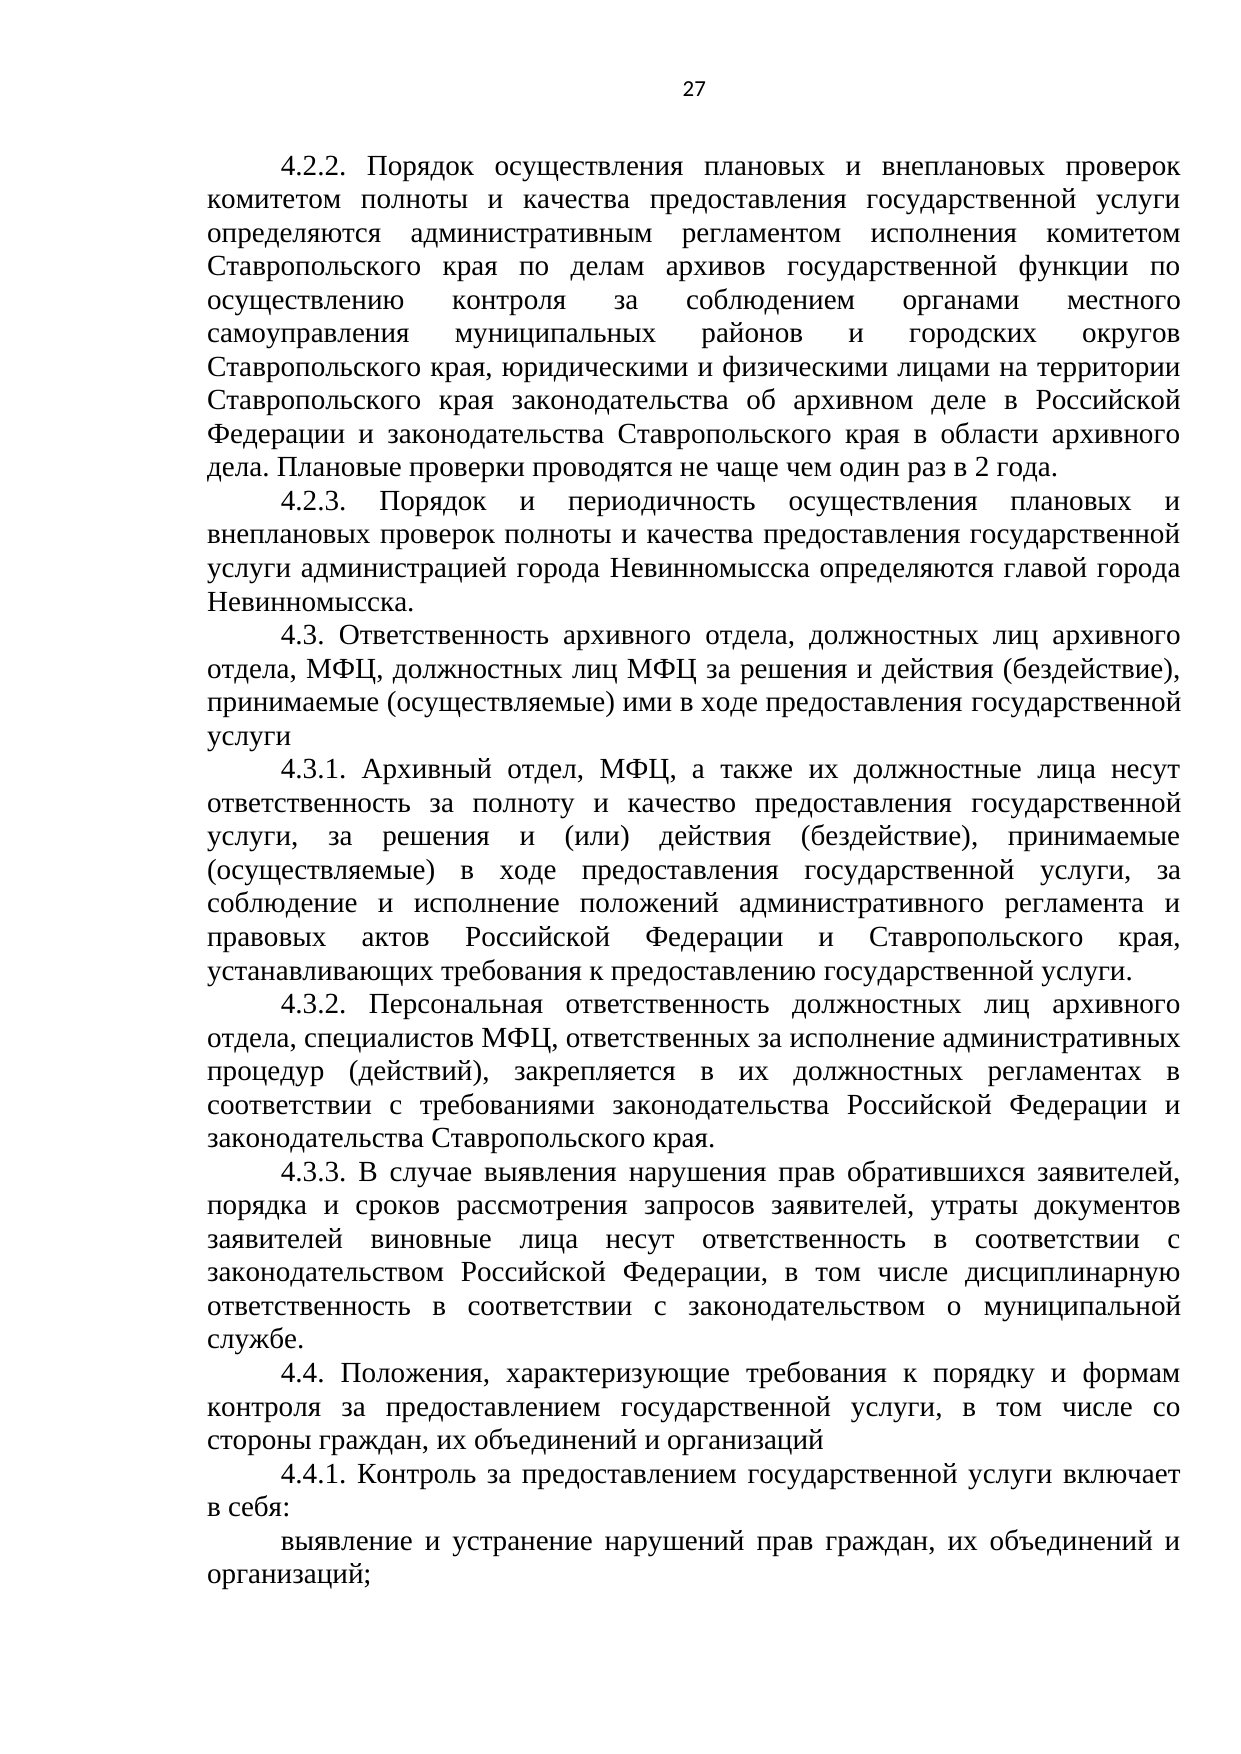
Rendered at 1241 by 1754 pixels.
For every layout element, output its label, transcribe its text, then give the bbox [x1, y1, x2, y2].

text 4.3. Ответственность архивного отдела, должностных лиц архивного отдела, МФЦ, должностных лиц МФЦ за решения и действия (бездействие), принимаемые (осуществляемые) ими в ходе предоставления государственной услуги [207, 617, 1181, 751]
text 4.4. Положения, характеризующие требования к порядку и формам контроля за предоставлением государственной услуги, в том числе со стороны граждан, их объединений и организаций [207, 1355, 1181, 1456]
text 4.3.1. Архивный отдел, МФЦ, а также их должностные лица несут ответственность за полноту и качество предоставления государственной услуги, за решения и (или) действия (бездействие), принимаемые (осуществляемые) в ходе предоставления государственной услуги, за соблюдение и исполнение положений административного регламента и правовых актов Российской Федерации и Ставропольского края, устанавливающих требования к предоставлению государственной услуги. [207, 751, 1181, 986]
text 4.3.2. Персональная ответственность должностных лиц архивного отдела, специалистов МФЦ, ответственных за исполнение административных процедур (действий), закрепляется в их должностных регламентах в соответствии с требованиями законодательства Российской Федерации и законодательства Ставропольского края. [207, 986, 1181, 1154]
text 4.2.2. Порядок осуществления плановых и внеплановых проверок комитетом полноты и качества предоставления государственной услуги определяются административным регламентом исполнения комитетом Ставропольского края по делам архивов государственной функции по осуществлению контроля за соблюдением органами местного самоуправления муниципальных районов и городских округов Ставропольского края, юридическими и физическими лицами на территории Ставропольского края законодательства об архивном деле в Российской Федерации и законодательства Ставропольского края в области архивного дела. Плановые проверки проводятся не чаще чем один раз в 2 года. [207, 148, 1181, 483]
text 4.3.3. В случае выявления нарушения прав обратившихся заявителей, порядка и сроков рассмотрения запросов заявителей, утраты документов заявителей виновные лица несут ответственность в соответствии с законодательством Российской Федерации, в том числе дисциплинарную ответственность в соответствии с законодательством о муниципальной службе. [207, 1154, 1181, 1355]
text выявление и устранение нарушений прав граждан, их объединений и организаций; [207, 1523, 1181, 1590]
text 4.2.3. Порядок и периодичность осуществления плановых и внеплановых проверок полноты и качества предоставления государственной услуги администрацией города Невинномысска определяются главой города Невинномысска. [207, 483, 1181, 617]
text 4.4.1. Контроль за предоставлением государственной услуги включает в себя: [207, 1456, 1181, 1523]
